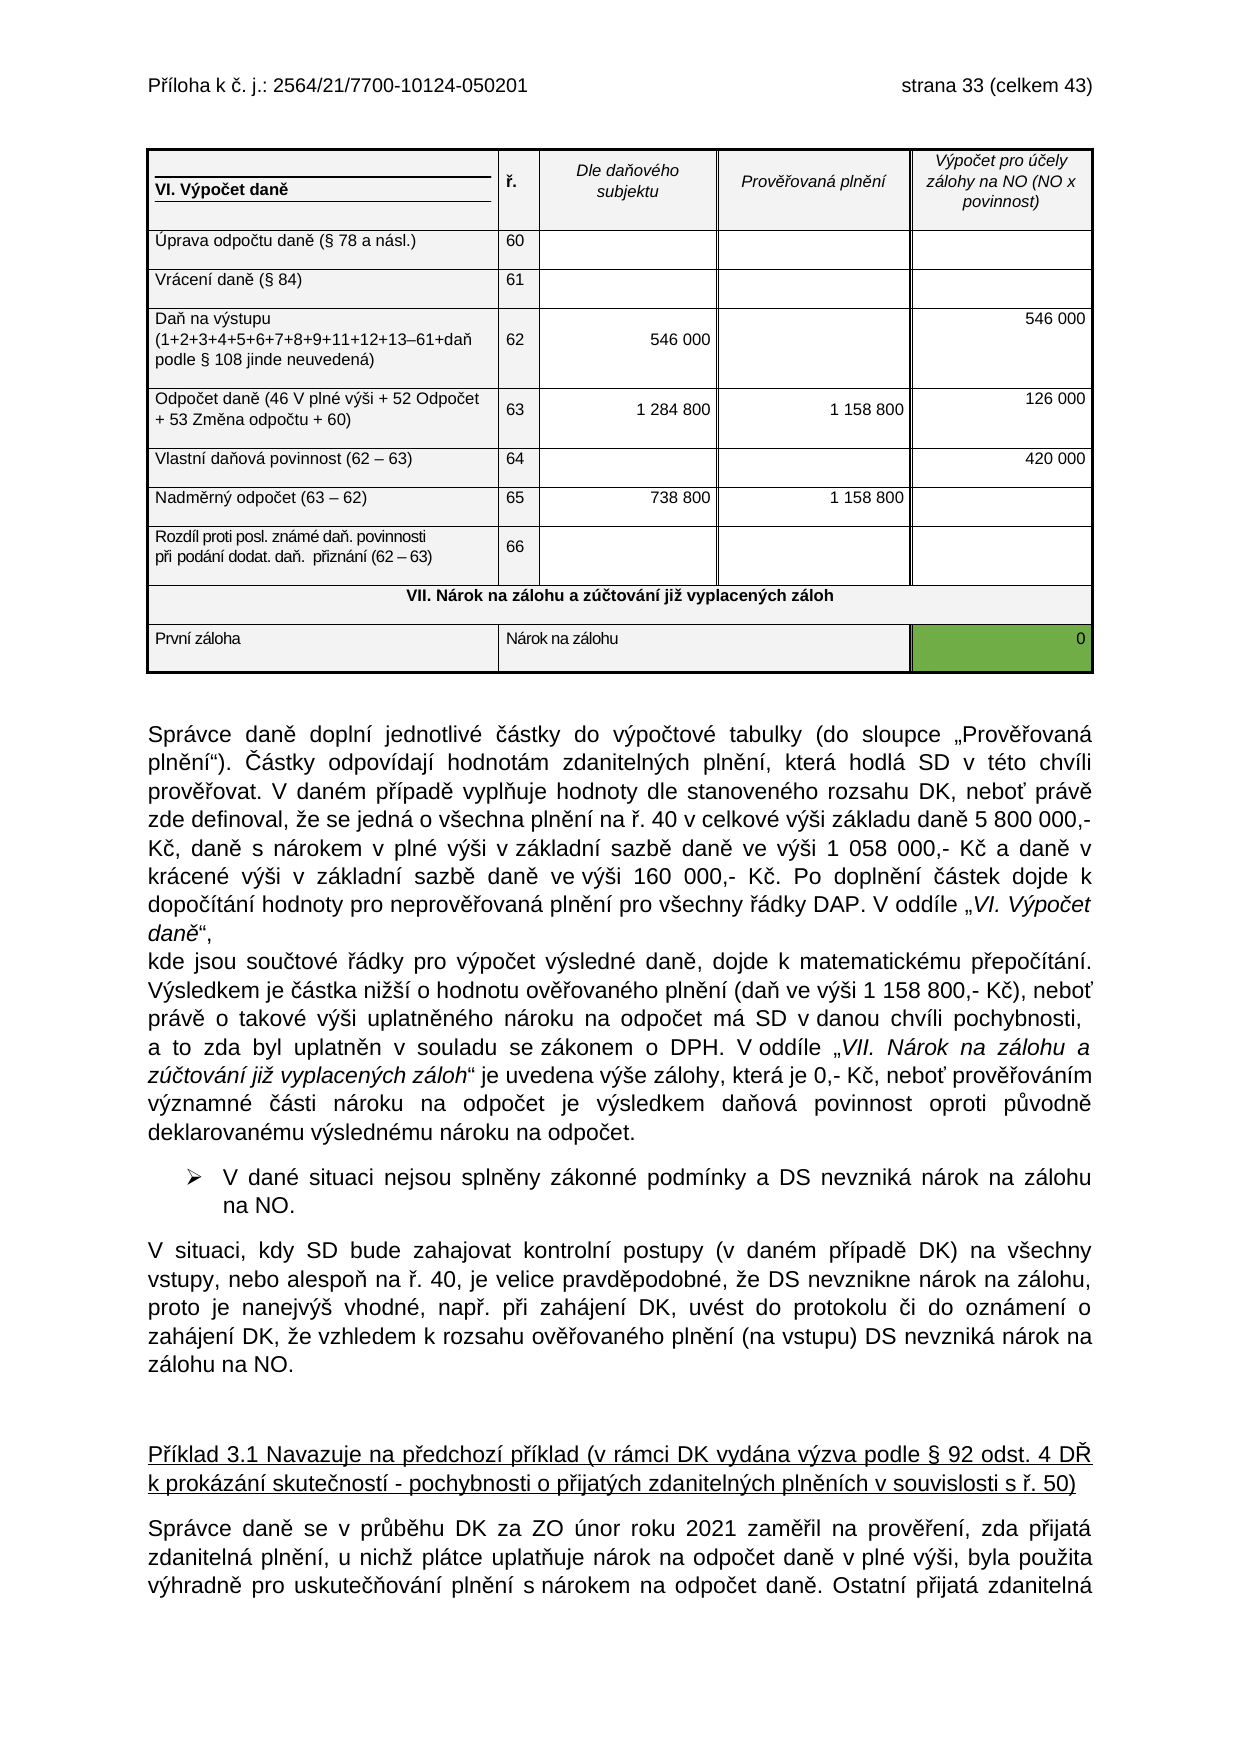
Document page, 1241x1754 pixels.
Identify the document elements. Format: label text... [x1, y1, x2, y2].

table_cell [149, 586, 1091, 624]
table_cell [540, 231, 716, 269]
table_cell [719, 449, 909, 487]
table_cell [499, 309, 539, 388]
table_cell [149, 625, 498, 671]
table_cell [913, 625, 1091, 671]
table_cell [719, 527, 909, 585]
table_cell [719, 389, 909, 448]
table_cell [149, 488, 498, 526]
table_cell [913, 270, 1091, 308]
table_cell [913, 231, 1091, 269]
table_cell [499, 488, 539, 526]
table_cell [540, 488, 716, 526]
text V situaci, kdy SD bude zahajovat kontrolní postupy (v daném případě DK) na všechny vstupy, nebo alespoň na ř. 40, je velice pravděpodobné, že DS nevznikne nárok na zálohu, proto je nanejvýš vhodné, např. při zahájení DK, uvést do protokolu či do oznámení o zahájení DK, že vzhledem k rozsahu ověřovaného plnění (na vstupu) DS nevzniká nárok na zálohu na NO. [148, 1237, 1093, 1378]
subtitle Příklad 3.1 Navazuje na předchozí příklad (v rámci DK vydána výzva podle § 92 odst. 4 DŘ k prokázání skutečností - pochybnosti o přijatých zdanitelných plněních v souvislosti s ř. 50) [148, 1465, 1093, 1496]
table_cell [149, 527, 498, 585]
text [148, 1515, 1093, 1598]
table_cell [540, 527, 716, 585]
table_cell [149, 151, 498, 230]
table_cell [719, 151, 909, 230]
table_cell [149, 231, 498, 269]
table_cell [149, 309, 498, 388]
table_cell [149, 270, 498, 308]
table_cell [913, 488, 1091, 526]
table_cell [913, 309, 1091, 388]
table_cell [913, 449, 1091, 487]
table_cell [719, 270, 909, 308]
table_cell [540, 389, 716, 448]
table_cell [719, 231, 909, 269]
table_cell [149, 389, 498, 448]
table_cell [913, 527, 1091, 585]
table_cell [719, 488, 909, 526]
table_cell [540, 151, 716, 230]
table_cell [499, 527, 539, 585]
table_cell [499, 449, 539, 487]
subtitle Příklad 3.1 Navazuje na předchozí příklad (v rámci DK vydána výzva podle § 92 odst. 4 DŘ k prokázání skutečností - pochybnosti o přijatých zdanitelných plněních v souvislosti s ř. 50) [148, 1441, 1093, 1464]
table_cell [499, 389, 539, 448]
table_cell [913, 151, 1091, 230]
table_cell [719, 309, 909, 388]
text Správce daně doplní jednotlivé částky do výpočtové tabulky (do sloupce „Prověřovaná plnění“). Částky odpovídají hodnotám zdanitelných plnění, která hodlá SD v této chvíli prověřovat. V daném případě vyplňuje hodnoty dle stanoveného rozsahu DK, neboť právě zde definoval, že se jedná o všechna plnění na ř. 40 v celkové výši základu daně 5 800 000,- Kč, daně s nárokem v plné výši v základní sazbě daně ve výši 1 058 000,- Kč a daně v krácené výši v základní sazbě daně ve výši 160 000,- Kč. Po doplnění částek dojde k dopočítání hodnoty pro neprověřovaná plnění pro všechny řádky DAP. V oddíle „VI. Výpočet daně“, kde jsou součtové řádky pro výpočet výsledné daně, dojde k matematickému přepočítání. Výsledkem je částka nižší o hodnotu ověřovaného plnění (daň ve výši 1 158 800,- Kč), neboť právě o takové výši uplatněného nároku na odpočet má SD v danou chvíli pochybnosti, a to zda byl uplatněn v souladu se zákonem o DPH. V oddíle „VII. Nárok na zálohu a zúčtování již vyplacených záloh“ je uvedena výše zálohy, která je 0,- Kč, neboť prověřováním významné části nároku na odpočet je výsledkem daňová povinnost oproti původně deklarovanému výslednému nároku na odpočet. [148, 721, 1093, 1145]
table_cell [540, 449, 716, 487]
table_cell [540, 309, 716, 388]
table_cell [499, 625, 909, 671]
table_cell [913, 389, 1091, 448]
list V dané situaci nejsou splněny zákonné podmínky a DS nevzniká nárok na zálohu na NO. [185, 1164, 1093, 1219]
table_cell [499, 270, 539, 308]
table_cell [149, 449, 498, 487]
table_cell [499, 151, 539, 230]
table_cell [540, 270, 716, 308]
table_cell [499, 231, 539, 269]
